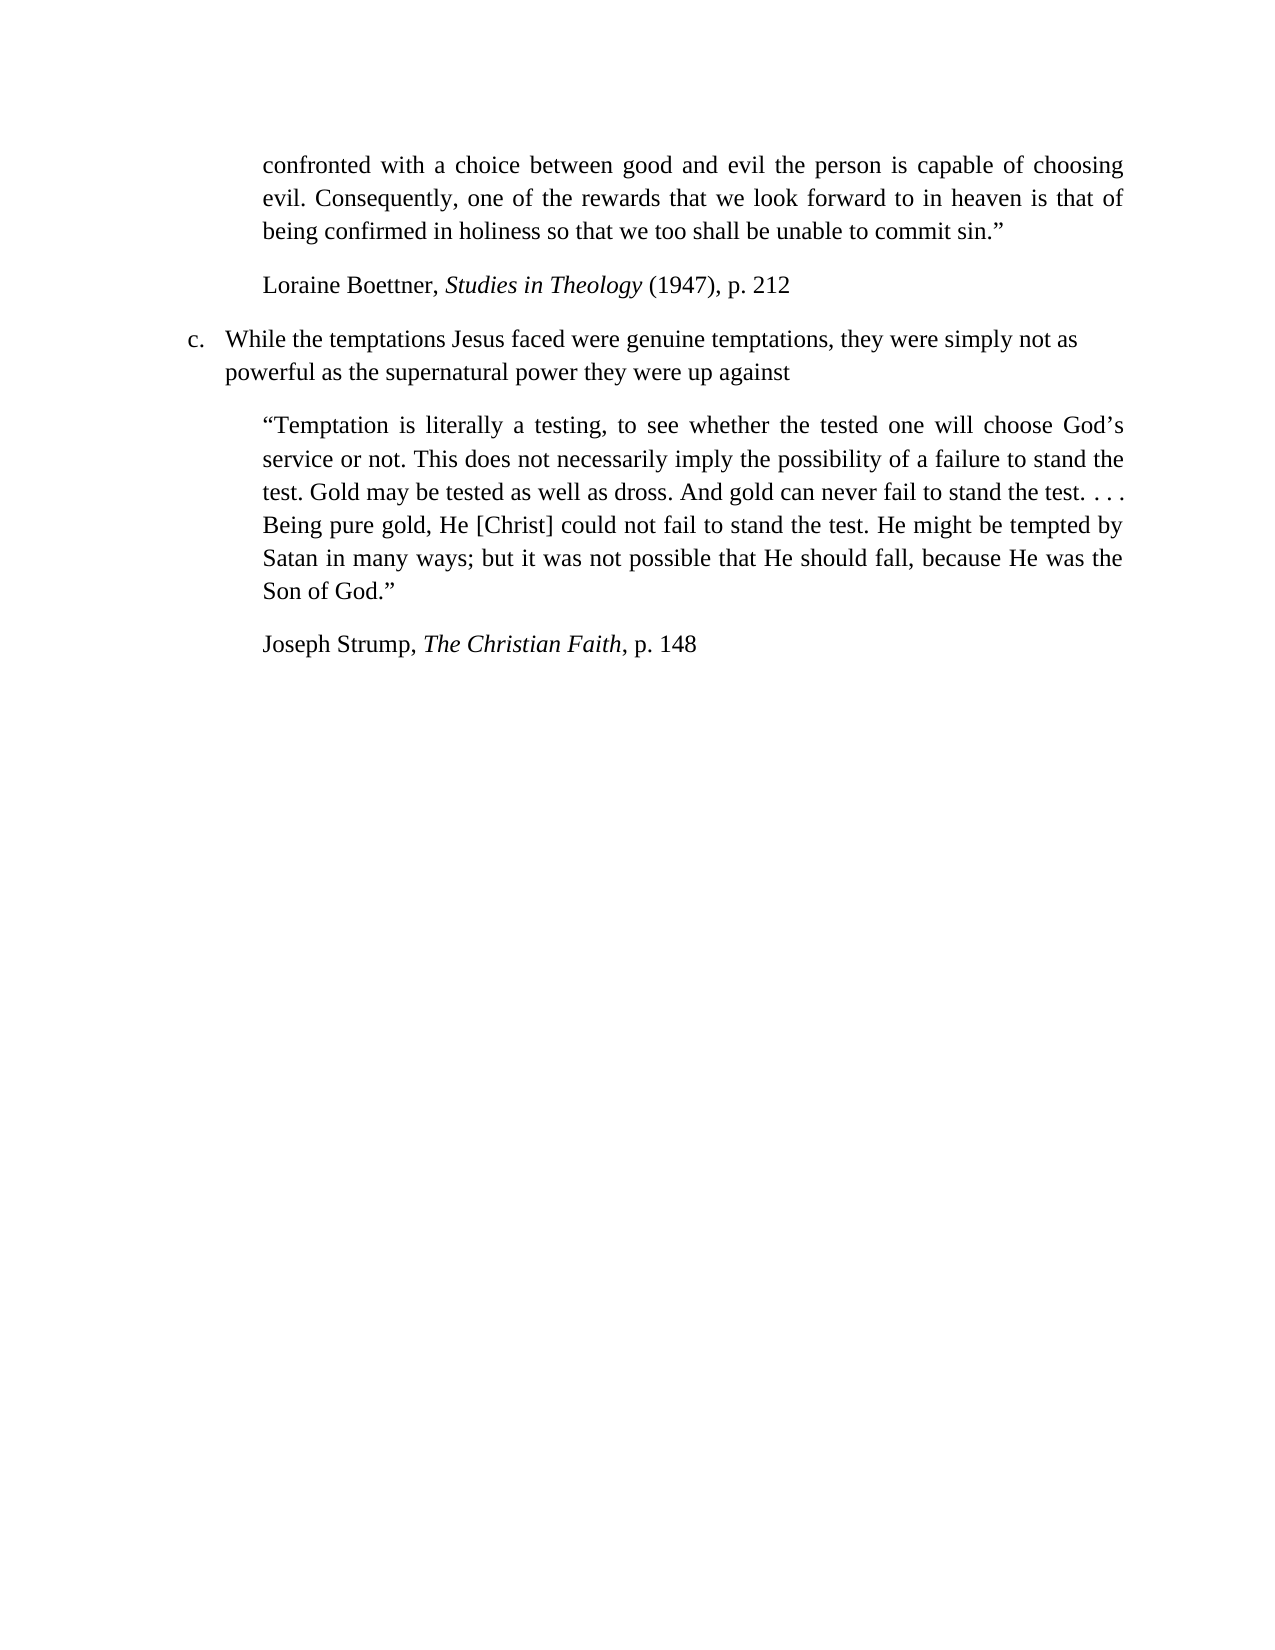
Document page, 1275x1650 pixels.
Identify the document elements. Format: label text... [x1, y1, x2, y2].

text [262, 150, 1125, 245]
text c. While the temptations Jesus faced were genuine temptations, they were simply not as powerful as the supernatural power they were up against [187, 324, 1125, 386]
text “Temptation is literally a testing, to see whether the tested one will choose God’s service or not. This does not necessarily imply the possibility of a failure to stand the test. Gold may be tested as well as dross. And gold can never fail to stand the test. . . . Being pure gold, He [Christ] could not fail to stand the test. He might be tempted by Satan in many ways; but it was not possible that He should fall, because He was the Son of God.” [262, 411, 1125, 604]
text Loraine Boettner, Studies in Theology (1947), p. 212 [262, 270, 1125, 299]
text Joseph Strump, The Christian Faith, p. 148 [262, 629, 1125, 658]
